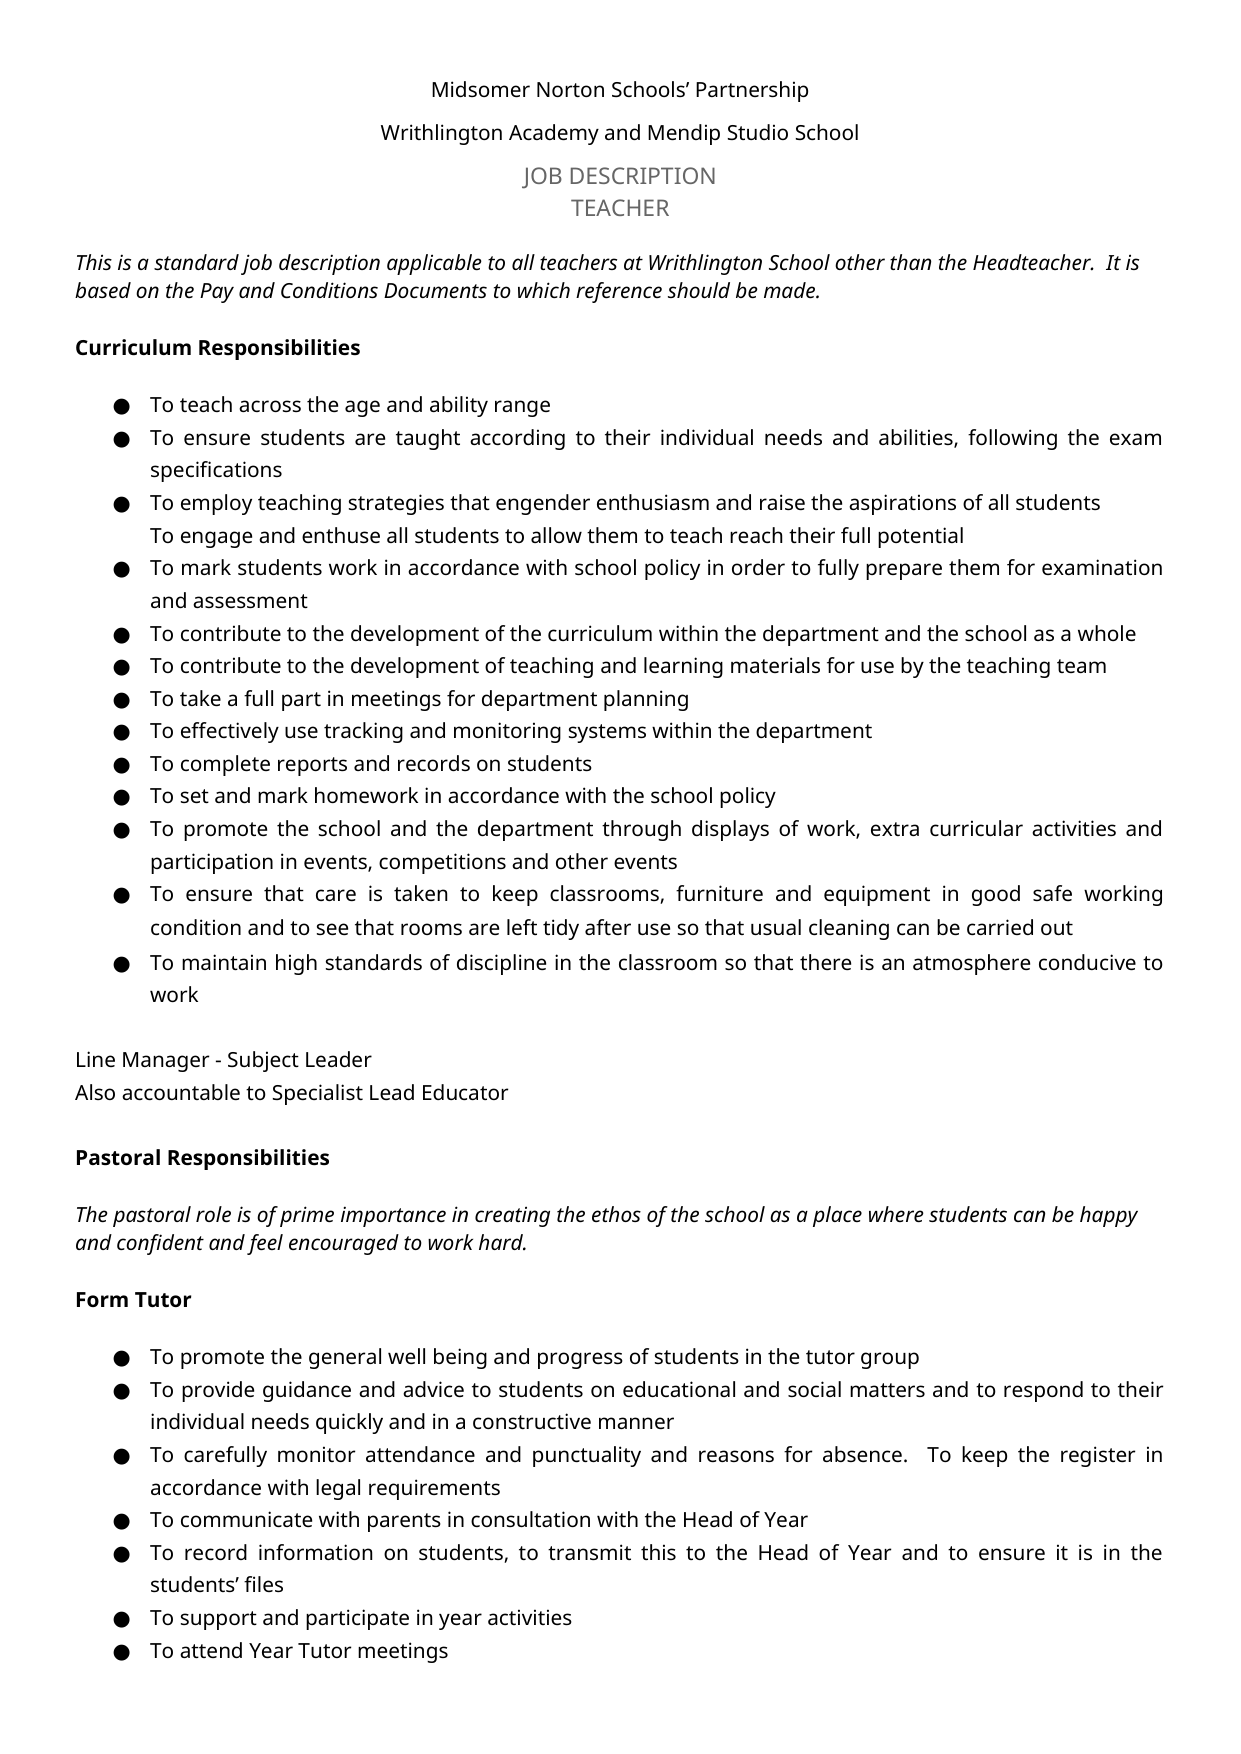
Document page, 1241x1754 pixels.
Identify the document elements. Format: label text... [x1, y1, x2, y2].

subtitle Form Tutor [75, 1285, 1165, 1314]
list To maintain high standards of discipline in the classroom so that there is an atmosphere conducive to work [112, 948, 1165, 1009]
text Line Manager - Subject Leader [75, 1045, 1165, 1074]
text Also accountable to Specialist Lead Educator [75, 1078, 1165, 1106]
subtitle JOB DESCRIPTION [75, 160, 1165, 191]
list To support and participate in year activities [112, 1603, 1165, 1632]
list To take a full part in meetings for department planning [112, 684, 1165, 712]
list To ensure that care is taken to keep classrooms, furniture and equipment in good safe working condition and to see that rooms are left tidy after use so that usual cleaning can be carried out [112, 879, 1165, 942]
text The pastoral role is of prime importance in creating the ethos of the school as a place where students can be happy and confident and feel encouraged to work hard. [75, 1200, 1165, 1257]
list To teach across the age and ability range [112, 390, 1165, 419]
subtitle Pastoral Responsibilities [75, 1143, 1165, 1172]
list To set and mark homework in accordance with the school policy [112, 782, 1165, 810]
list To contribute to the development of the curriculum within the department and the school as a whole [112, 619, 1165, 647]
list To carefully monitor attendance and punctuality and reasons for absence. To keep the register in accordance with legal requirements [112, 1440, 1165, 1501]
text This is a standard job description applicable to all teachers at Writhlington School other than the Headteacher. It is based on the Pay and Conditions Documents to which reference should be made. [75, 248, 1165, 305]
list To provide guidance and advice to students on educational and social matters and to respond to their individual needs quickly and in a constructive manner [112, 1375, 1165, 1436]
text Writhlington Academy and Mendip Studio School [75, 118, 1165, 146]
list To employ teaching strategies that engender enthusiasm and raise the aspirations of all students [112, 488, 1165, 517]
title Midsomer Norton Schools’ Partnership [75, 75, 1165, 103]
list To contribute to the development of teaching and learning materials for use by the teaching team [112, 651, 1165, 680]
list To promote the school and the department through displays of work, extra curricular activities and participation in events, competitions and other events [112, 814, 1165, 875]
subtitle TEACHER [75, 191, 1165, 223]
text To engage and enthuse all students to allow them to teach reach their full potential [150, 521, 1165, 549]
subtitle Curriculum Responsibilities [75, 333, 1165, 362]
list To record information on students, to transmit this to the Head of Year and to ensure it is in the students’ files [112, 1538, 1165, 1599]
list To attend Year Tutor meetings [112, 1636, 1165, 1664]
list To effectively use tracking and monitoring systems within the department [112, 716, 1165, 745]
list To ensure students are taught according to their individual needs and abilities, following the exam specifications [112, 423, 1165, 484]
list To mark students work in accordance with school policy in order to fully prepare them for examination and assessment [112, 553, 1165, 614]
list To promote the general well being and progress of students in the tutor group [112, 1342, 1165, 1371]
list To communicate with parents in consultation with the Head of Year [112, 1505, 1165, 1534]
list To complete reports and records on students [112, 749, 1165, 777]
